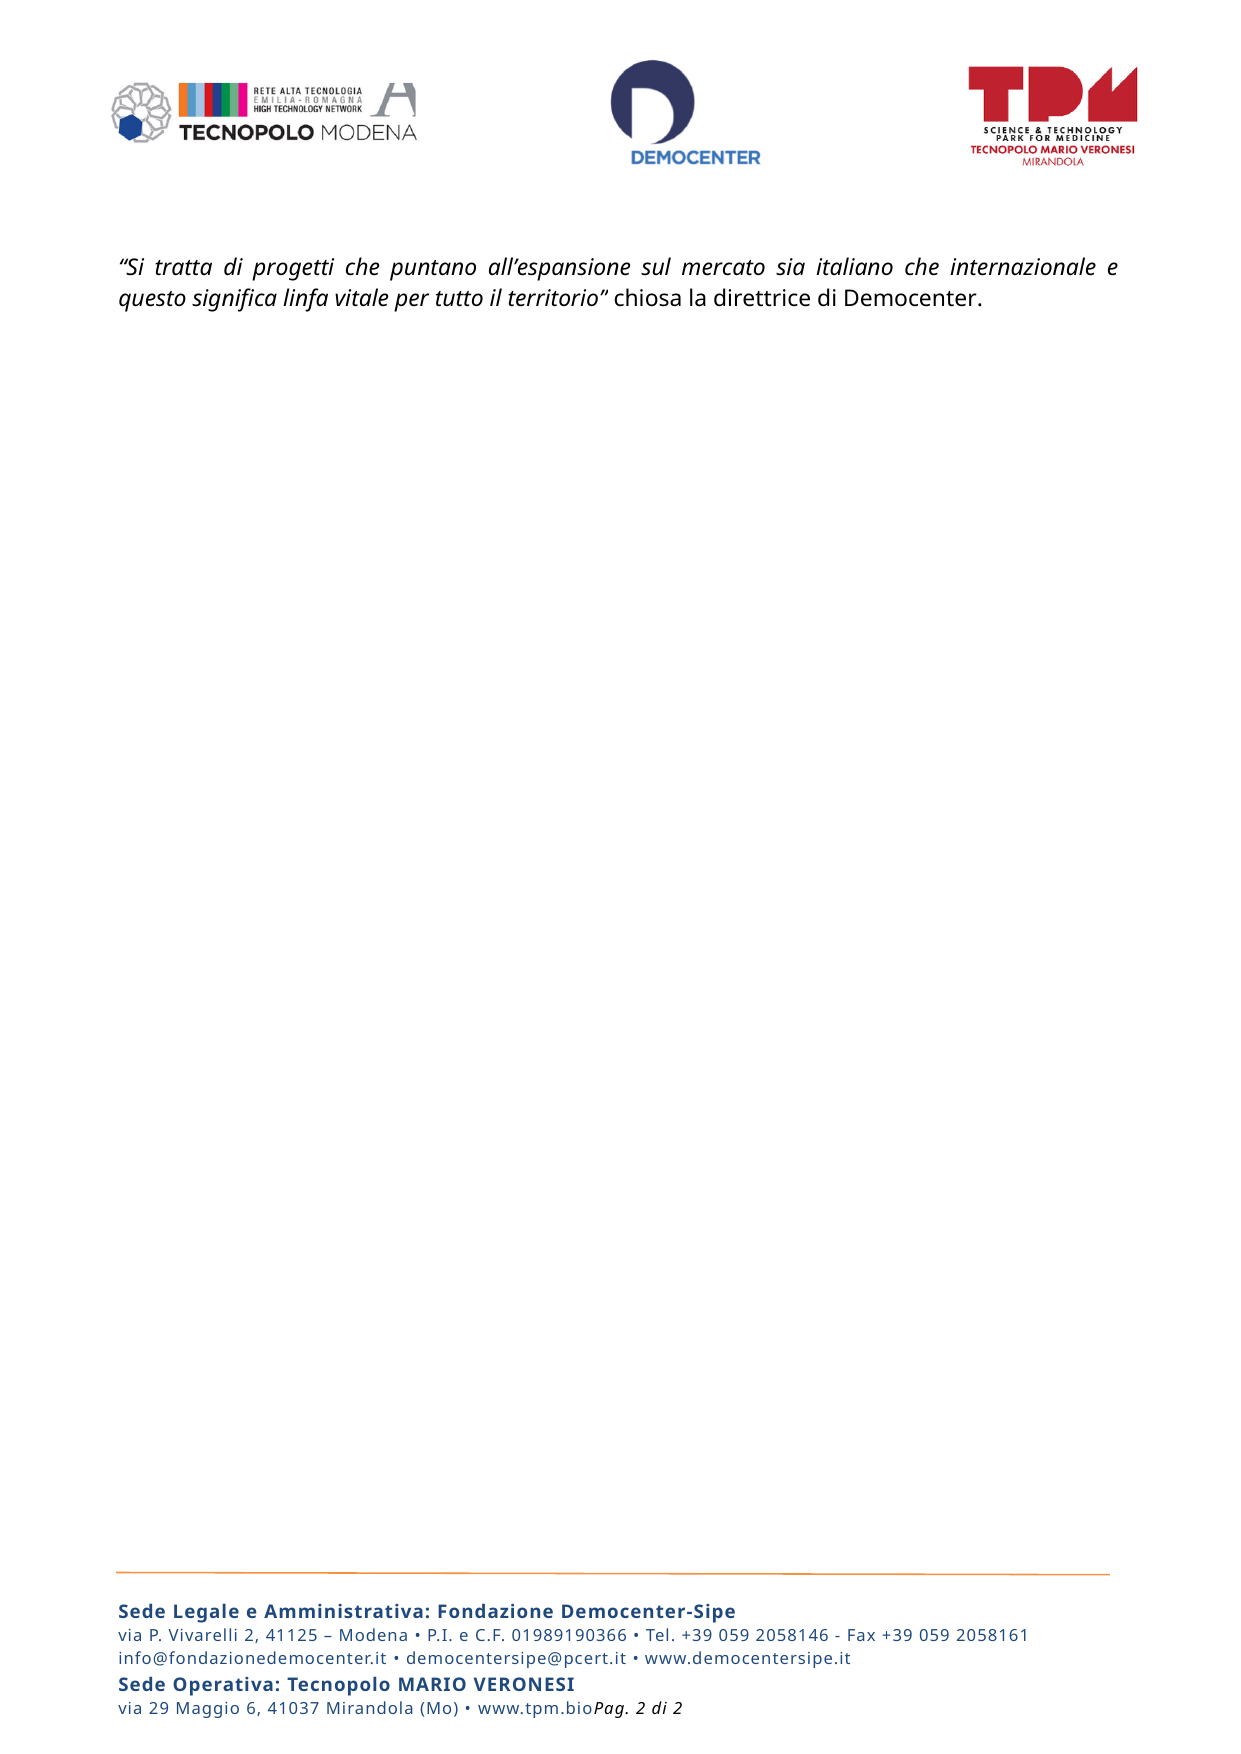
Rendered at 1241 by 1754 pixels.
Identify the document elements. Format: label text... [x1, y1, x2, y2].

picture [84, 37, 1186, 186]
